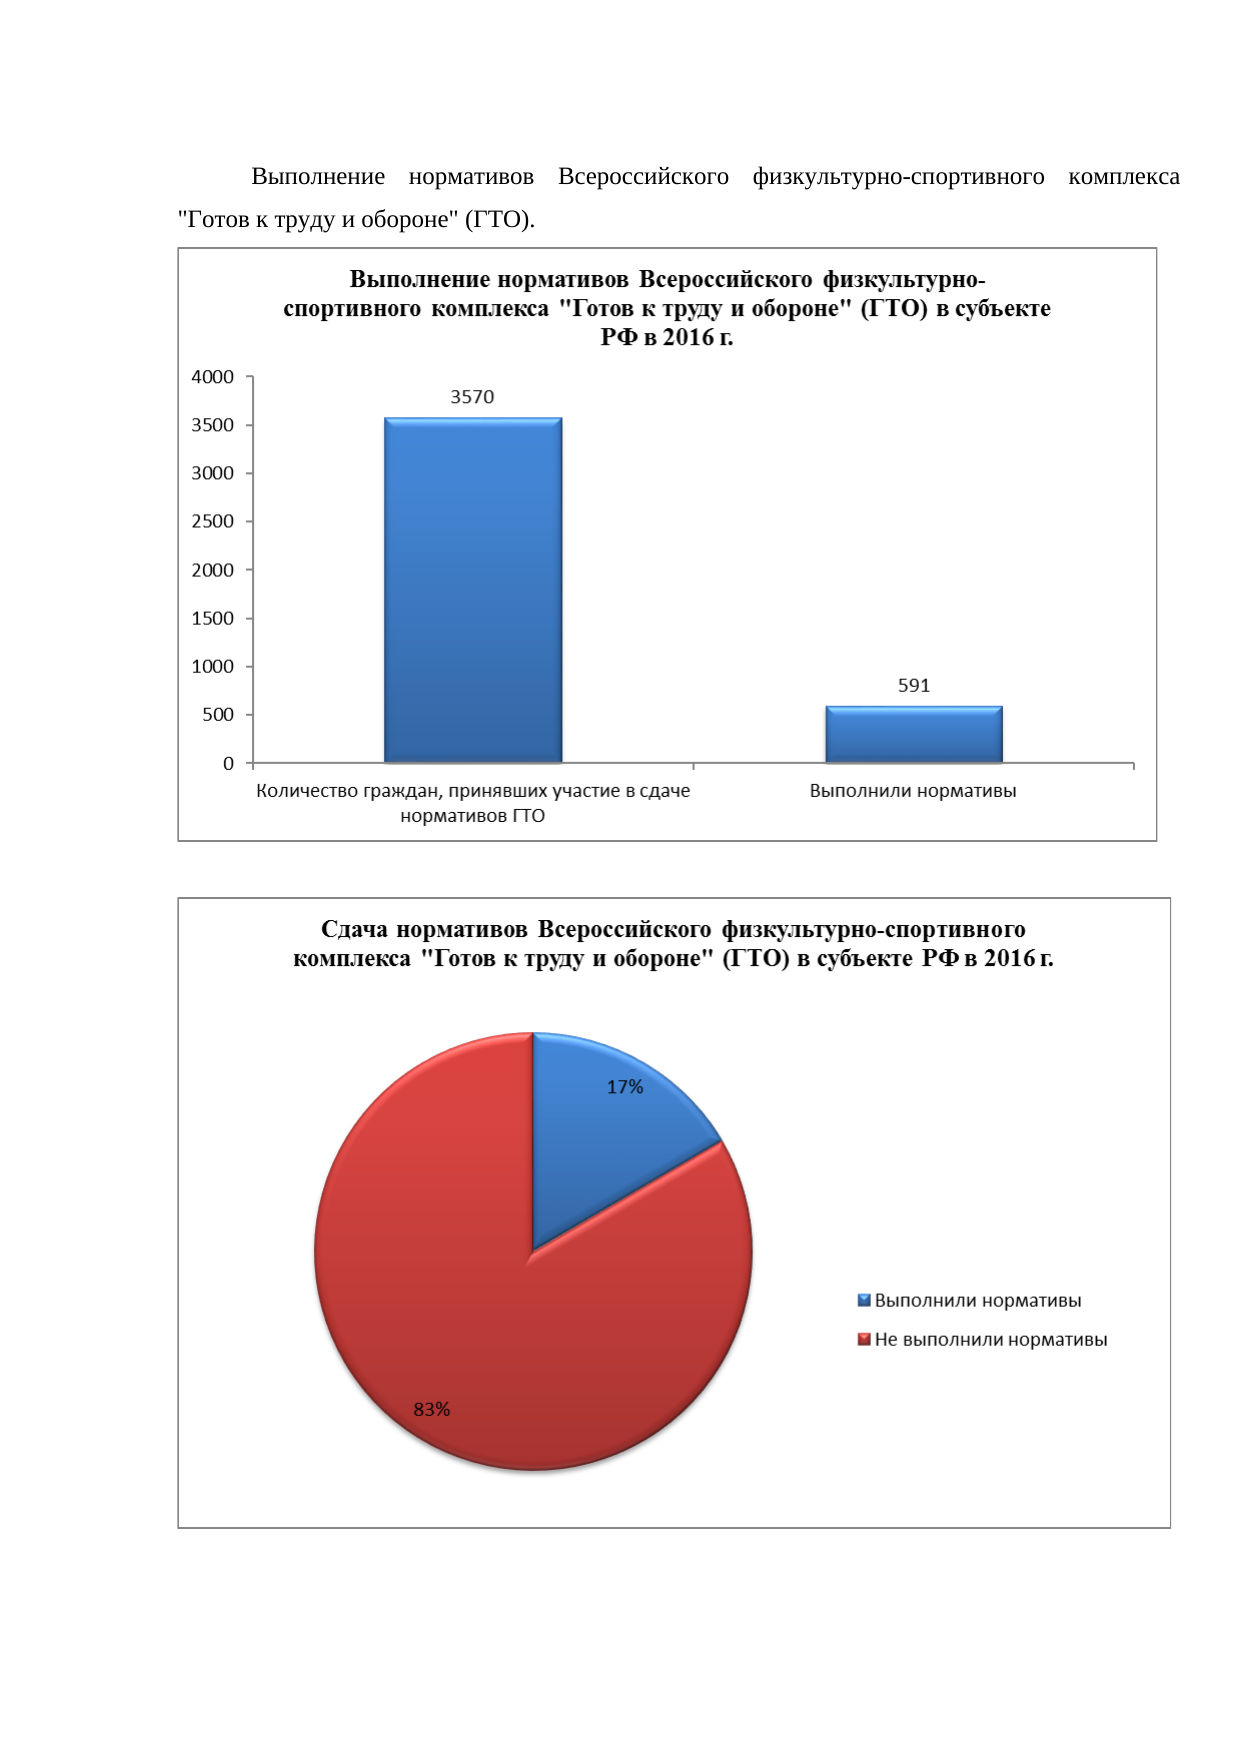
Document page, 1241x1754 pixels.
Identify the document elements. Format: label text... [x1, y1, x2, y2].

text Выполнение нормативов Всероссийского физкультурно-спортивного комплекса "Готов к труду и обороне" (ГТО). [177, 161, 1181, 233]
picture [177, 897, 1172, 1529]
picture [177, 247, 1158, 842]
